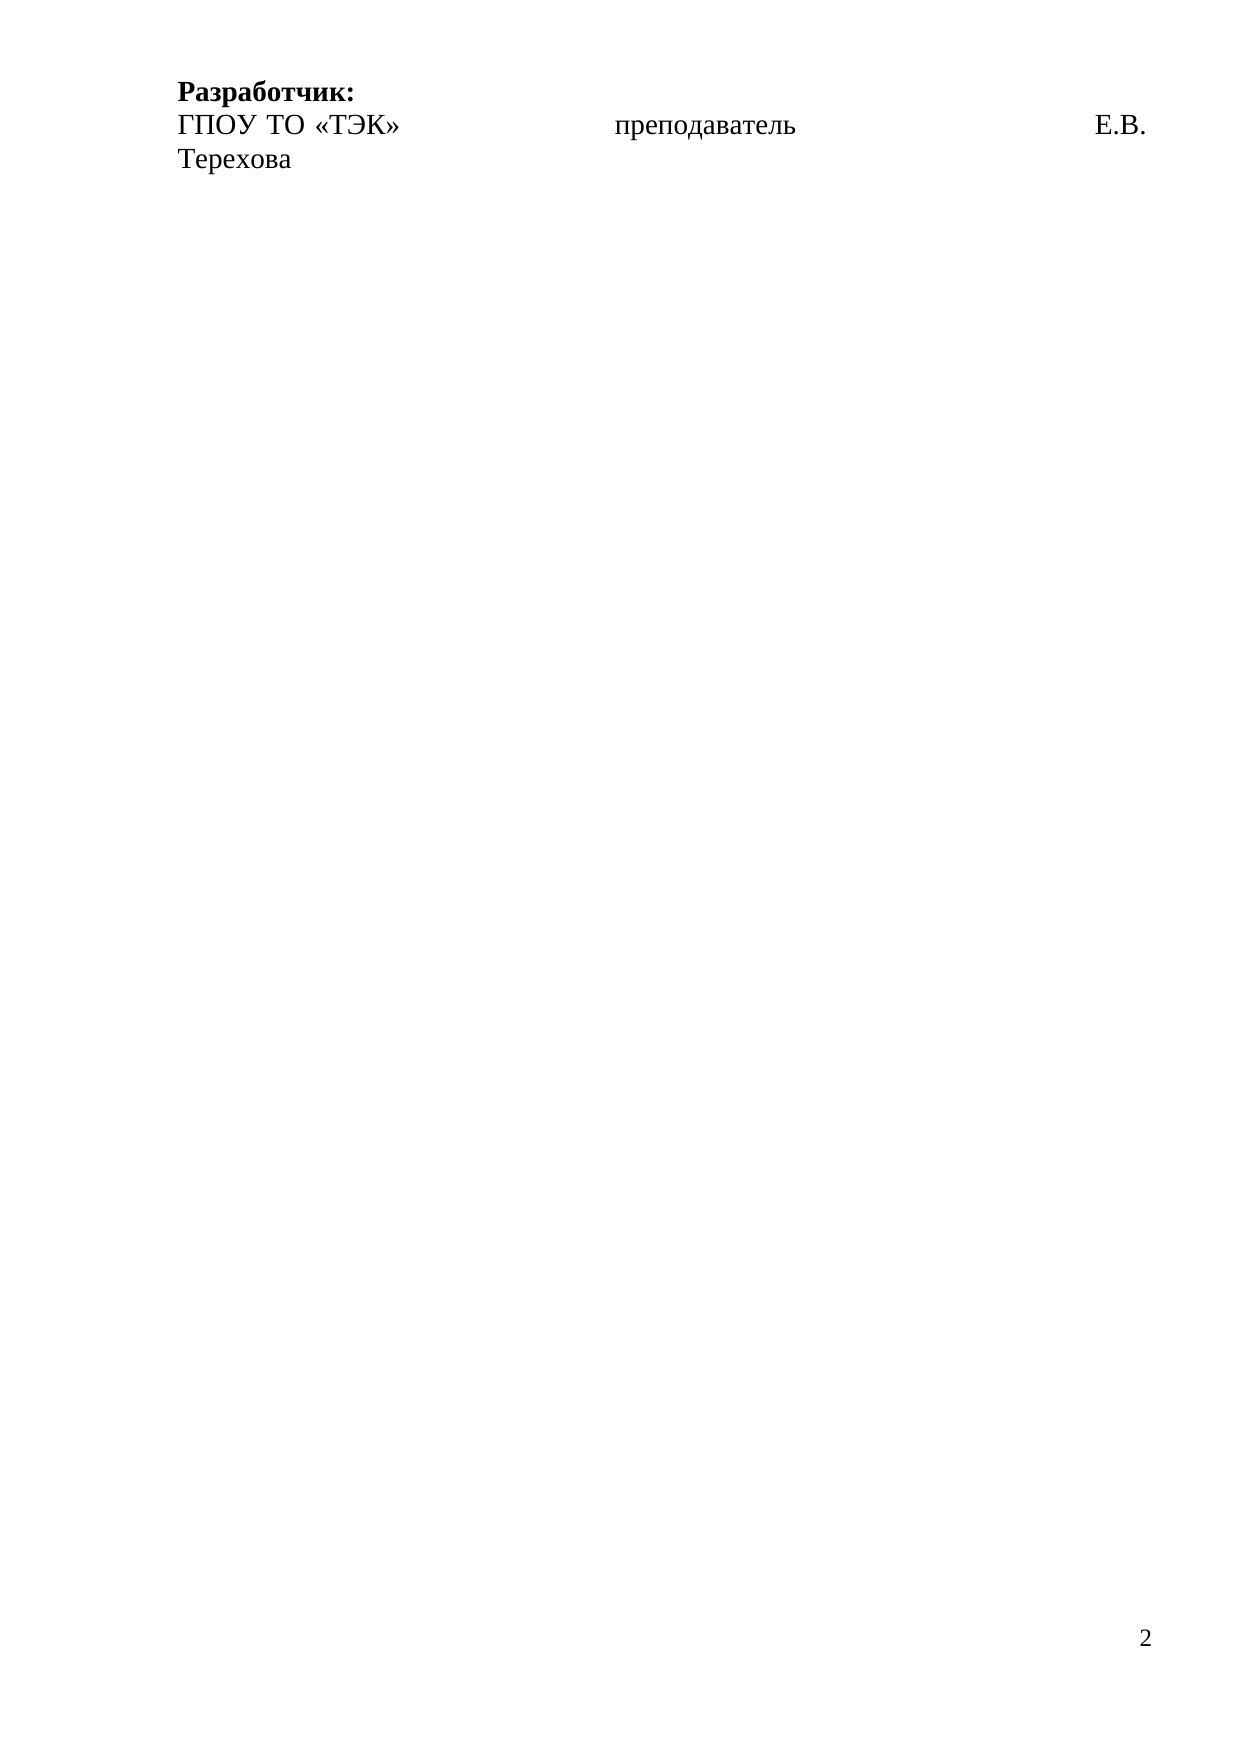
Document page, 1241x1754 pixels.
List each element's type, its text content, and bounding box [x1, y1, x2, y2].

text ГПОУ ТО «ТЭК» преподаватель Е.В. Терехова [177, 107, 1152, 174]
text Разработчик: [177, 74, 1152, 107]
